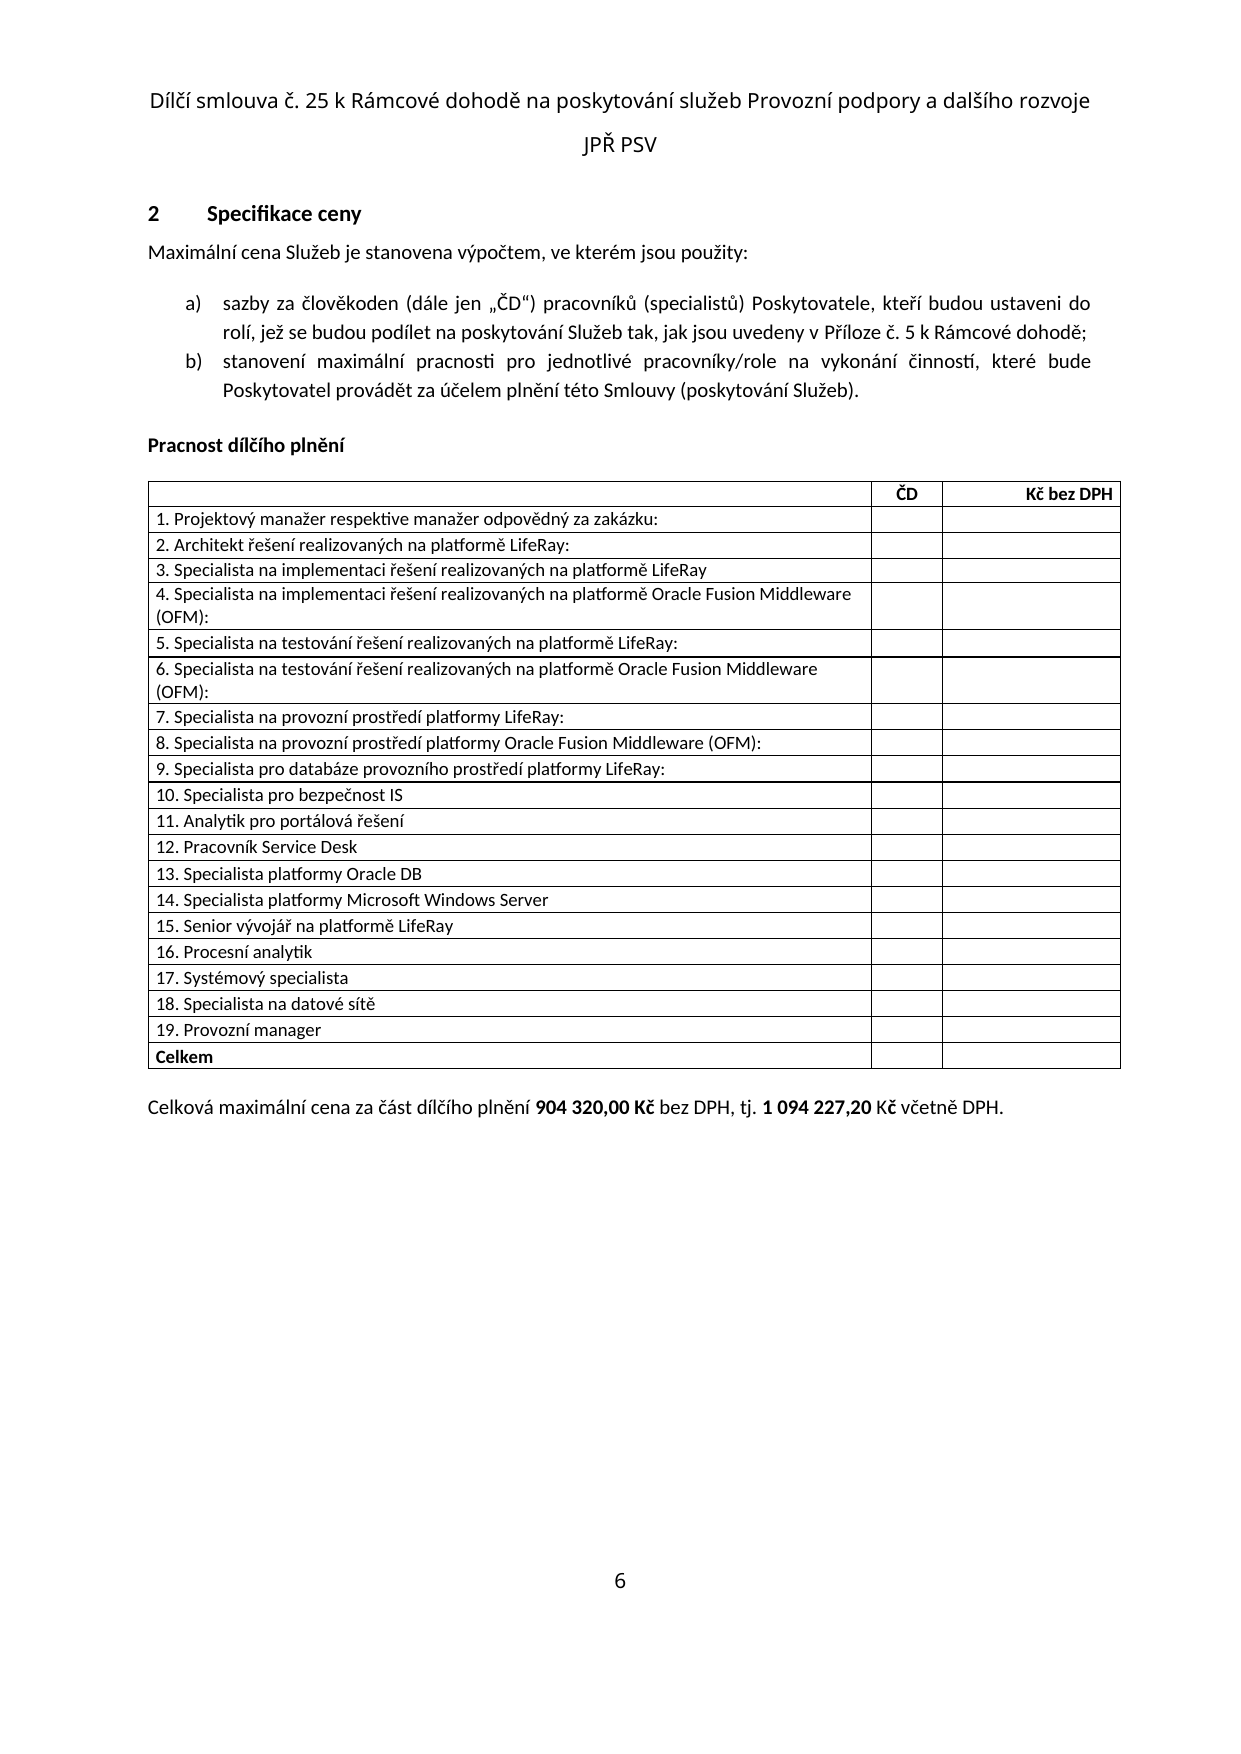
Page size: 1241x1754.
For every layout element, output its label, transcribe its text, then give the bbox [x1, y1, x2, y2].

table_cell 7. Specialista na provozní prostředí platformy LifeRay: [149, 704, 871, 729]
text Pracnost dílčího plnění [148, 432, 1093, 458]
table_cell 4. Specialista na implementaci řešení realizovaných na platformě Oracle Fusion Middleware (OFM): [149, 583, 871, 628]
table_cell [872, 704, 942, 729]
table_cell [943, 630, 1120, 656]
table_cell 8. Specialista na provozní prostředí platformy Oracle Fusion Middleware (OFM): [149, 730, 871, 755]
table_cell [943, 559, 1120, 582]
table_cell 5. Specialista na testování řešení realizovaných na platformě LifeRay: [149, 630, 871, 656]
table_cell [943, 861, 1120, 886]
table_cell [872, 913, 942, 938]
table_cell [872, 991, 942, 1016]
table_cell 10. Specialista pro bezpečnost IS [149, 783, 871, 807]
table_cell [943, 913, 1120, 938]
table_cell [943, 583, 1120, 628]
table_cell [872, 658, 942, 703]
text Maximální cena Služeb je stanovena výpočtem, ve kterém jsou použity: [148, 239, 1092, 265]
table_cell [872, 630, 942, 656]
table_header [149, 482, 871, 506]
table_cell [872, 861, 942, 886]
table_cell 6. Specialista na testování řešení realizovaných na platformě Oracle Fusion Middleware (OFM): [149, 658, 871, 703]
table_cell 16. Procesní analytik [149, 939, 871, 964]
table_cell [872, 583, 942, 628]
table_cell [943, 1017, 1120, 1042]
table_cell 9. Specialista pro databáze provozního prostředí platformy LifeRay: [149, 756, 871, 781]
table_cell [872, 507, 942, 532]
table_cell [943, 835, 1120, 859]
table_cell [943, 809, 1120, 833]
table_cell [943, 1043, 1120, 1068]
table_cell 17. Systémový specialista [149, 965, 871, 990]
table_cell [872, 756, 942, 781]
table_cell [872, 887, 942, 912]
table_cell 13. Specialista platformy Oracle DB [149, 861, 871, 886]
list stanovení maximální pracnosti pro jednotlivé pracovníky/role na vykonání činností, které bude Poskytovatel provádět za účelem plnění této Smlouvy (poskytování Služeb). [185, 348, 1092, 403]
table_cell [872, 533, 942, 558]
table_cell [872, 1017, 942, 1042]
table_header Kč bez DPH [943, 482, 1120, 506]
table_cell 12. Pracovník Service Desk [149, 835, 871, 859]
table_cell [943, 704, 1120, 729]
table_cell 15. Senior vývojář na platformě LifeRay [149, 913, 871, 938]
table_cell [943, 965, 1120, 990]
table_cell [872, 783, 942, 807]
list sazby za člověkoden (dále jen „ČD“) pracovníků (specialistů) Poskytovatele, kteří budou ustaveni do rolí, jež se budou podílet na poskytování Služeb tak, jak jsou uvedeny v Příloze č. 5 k Rámcové dohodě; [185, 290, 1092, 345]
table_cell 1. Projektový manažer respektive manažer odpovědný za zakázku: [149, 507, 871, 532]
text Celková maximální cena za část dílčího plnění 904 320,00 Kč bez DPH, tj. 1 094 227,20 Kč včetně DPH. [148, 1094, 1092, 1120]
table_cell [872, 939, 942, 964]
table_cell [943, 730, 1120, 755]
table_cell [872, 730, 942, 755]
table_cell [872, 559, 942, 582]
table_cell [872, 809, 942, 833]
table_cell 3. Specialista na implementaci řešení realizovaných na platformě LifeRay [149, 559, 871, 582]
table_cell 2. Architekt řešení realizovaných na platformě LifeRay: [149, 533, 871, 558]
table_cell Celkem [149, 1043, 871, 1068]
table_header ČD [872, 482, 942, 506]
table_cell [943, 887, 1120, 912]
table_cell [872, 1043, 942, 1068]
table_cell [943, 756, 1120, 781]
table_cell 18. Specialista na datové sítě [149, 991, 871, 1016]
table_cell [943, 783, 1120, 807]
table_cell 19. Provozní manager [149, 1017, 871, 1042]
subtitle Specifikace ceny [148, 199, 1092, 227]
table_cell [943, 939, 1120, 964]
table_cell 14. Specialista platformy Microsoft Windows Server [149, 887, 871, 912]
table_cell [872, 835, 942, 859]
table_cell [943, 533, 1120, 558]
table_cell [943, 991, 1120, 1016]
table_cell 11. Analytik pro portálová řešení [149, 809, 871, 833]
table_cell [872, 965, 942, 990]
table_cell [943, 658, 1120, 703]
table_cell [943, 507, 1120, 532]
